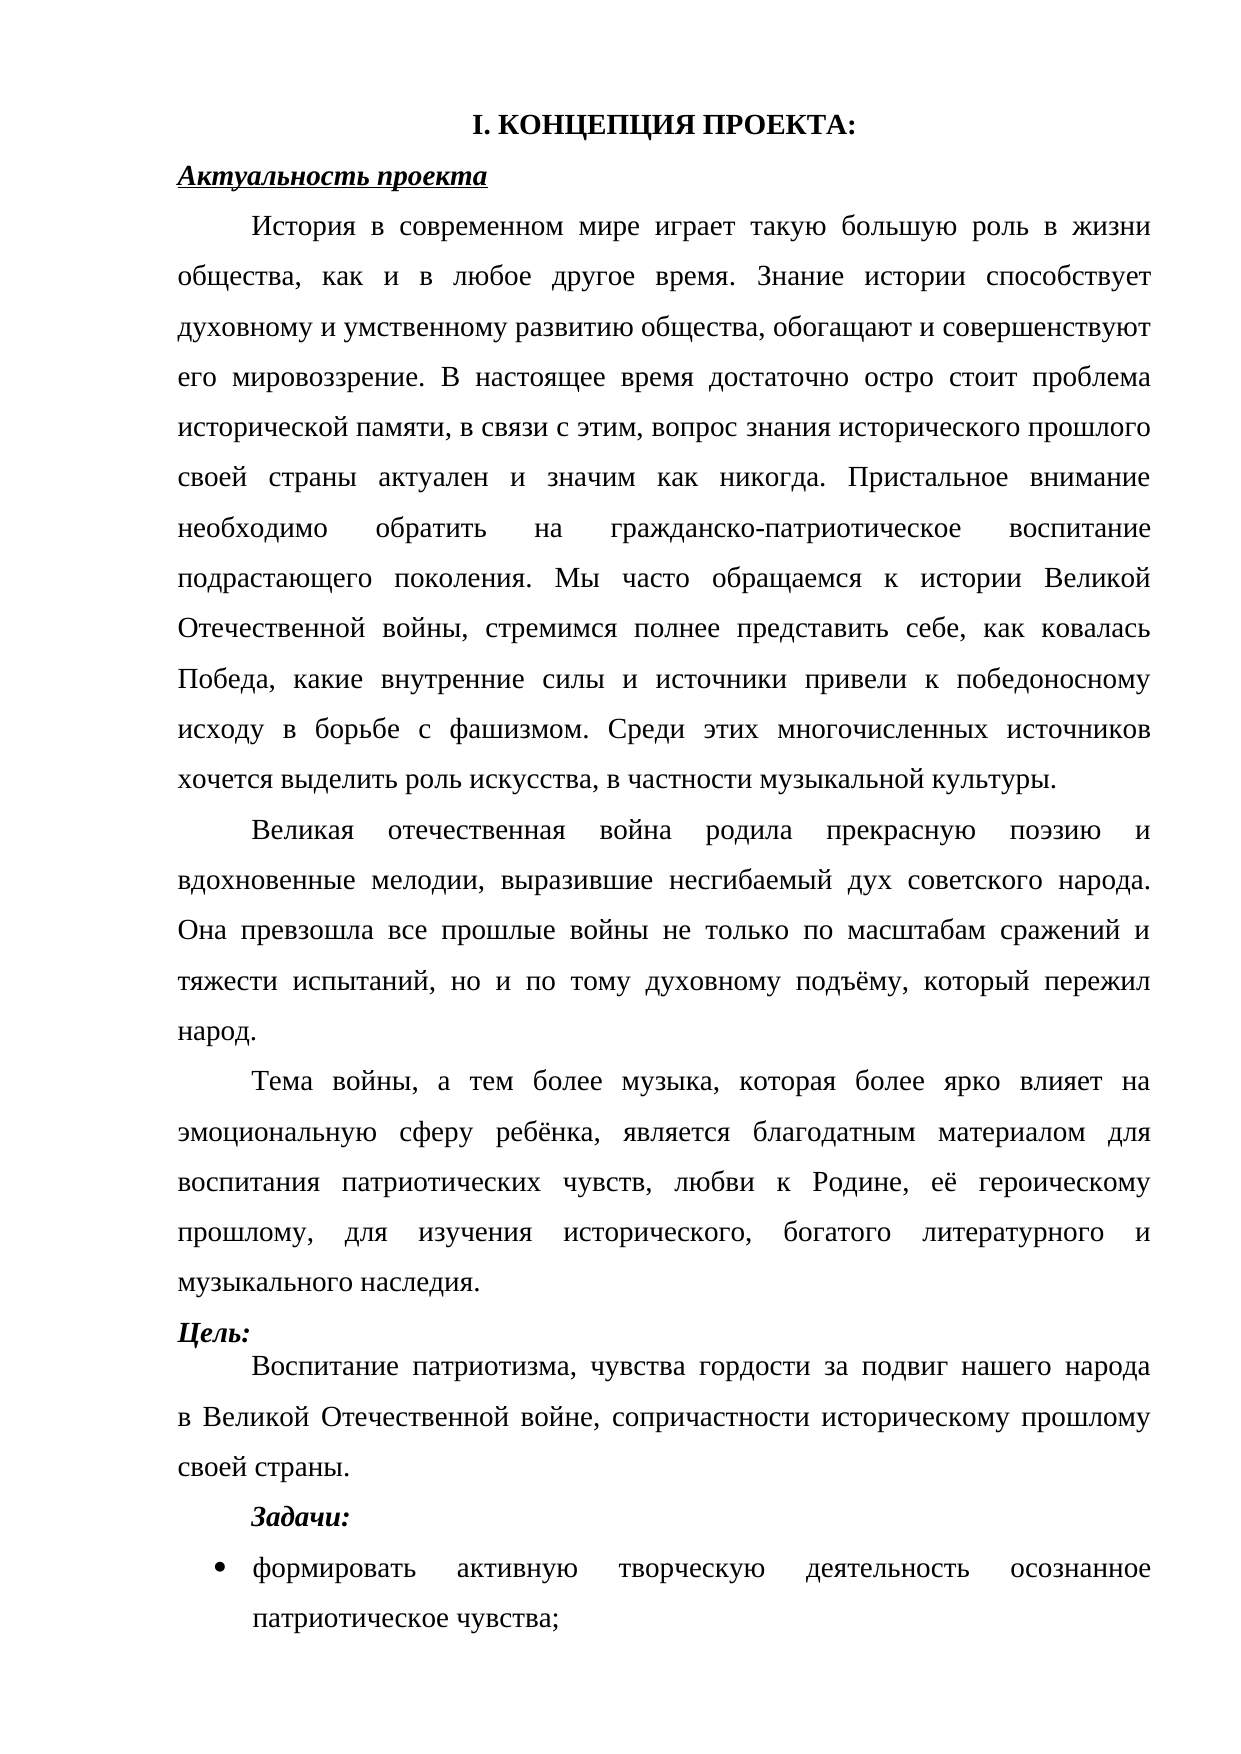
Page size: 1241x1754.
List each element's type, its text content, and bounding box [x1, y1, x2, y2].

text Тема войны, а тем более музыка, которая более ярко влияет на эмоциональную сферу ребёнка, является благодатным материалом для воспитания патриотических чувств, любви к Родине, её героическому прошлому, для изучения исторического, богатого литературного и музыкального наследия. [177, 1063, 1152, 1298]
text Цель: [177, 1315, 1152, 1348]
text История в современном мире играет такую большую роль в жизни общества, как и в любое другое время. Знание истории способствует духовному и умственному развитию общества, обогащают и совершенствуют его мировоззрение. В настоящее время достаточно остро стоит проблема исторической памяти, в связи с этим, вопрос знания исторического прошлого своей страны актуален и значим как никогда. Пристальное внимание необходимо обратить на гражданско-патриотическое воспитание подрастающего поколения. Мы часто обращаемся к истории Великой Отечественной войны, стремимся полнее представить себе, как ковалась Победа, какие внутренние силы и источники привели к победоносному исходу в борьбе с фашизмом. Среди этих многочисленных источников хочется выделить роль искусства, в частности музыкальной культуры. [177, 208, 1152, 309]
list формировать активную творческую деятельность осознанное патриотическое чувства; [215, 1550, 1152, 1634]
text Задачи: [177, 1499, 1152, 1533]
text Великая отечественная война родила прекрасную поэзию и вдохновенные мелодии, выразившие несгибаемый дух советского народа. Она превзошла все прошлые войны не только по масштабам сражений и тяжести испытаний, но и по тому духовному подъёму, который пережил народ. [177, 812, 1152, 1047]
text История в современном мире играет такую большую роль в жизни общества, как и в любое другое время. Знание истории способствует духовному и умственному развитию общества, обогащают и совершенствуют его мировоззрение. В настоящее время достаточно остро стоит проблема исторической памяти, в связи с этим, вопрос знания исторического прошлого своей страны актуален и значим как никогда. Пристальное внимание необходимо обратить на гражданско-патриотическое воспитание подрастающего поколения. Мы часто обращаемся к истории Великой Отечественной войны, стремимся полнее представить себе, как ковалась Победа, какие внутренние силы и источники привели к победоносному исходу в борьбе с фашизмом. Среди этих многочисленных источников хочется выделить роль искусства, в частности музыкальной культуры. [177, 342, 1152, 795]
text I. КОНЦЕПЦИЯ ПРОЕКТА: [177, 107, 1152, 141]
text Актуальность проекта [177, 158, 1152, 191]
text Воспитание патриотизма, чувства гордости за подвиг нашего народа в Великой Отечественной войне, сопричастности историческому прошлому своей страны. [177, 1348, 1152, 1483]
